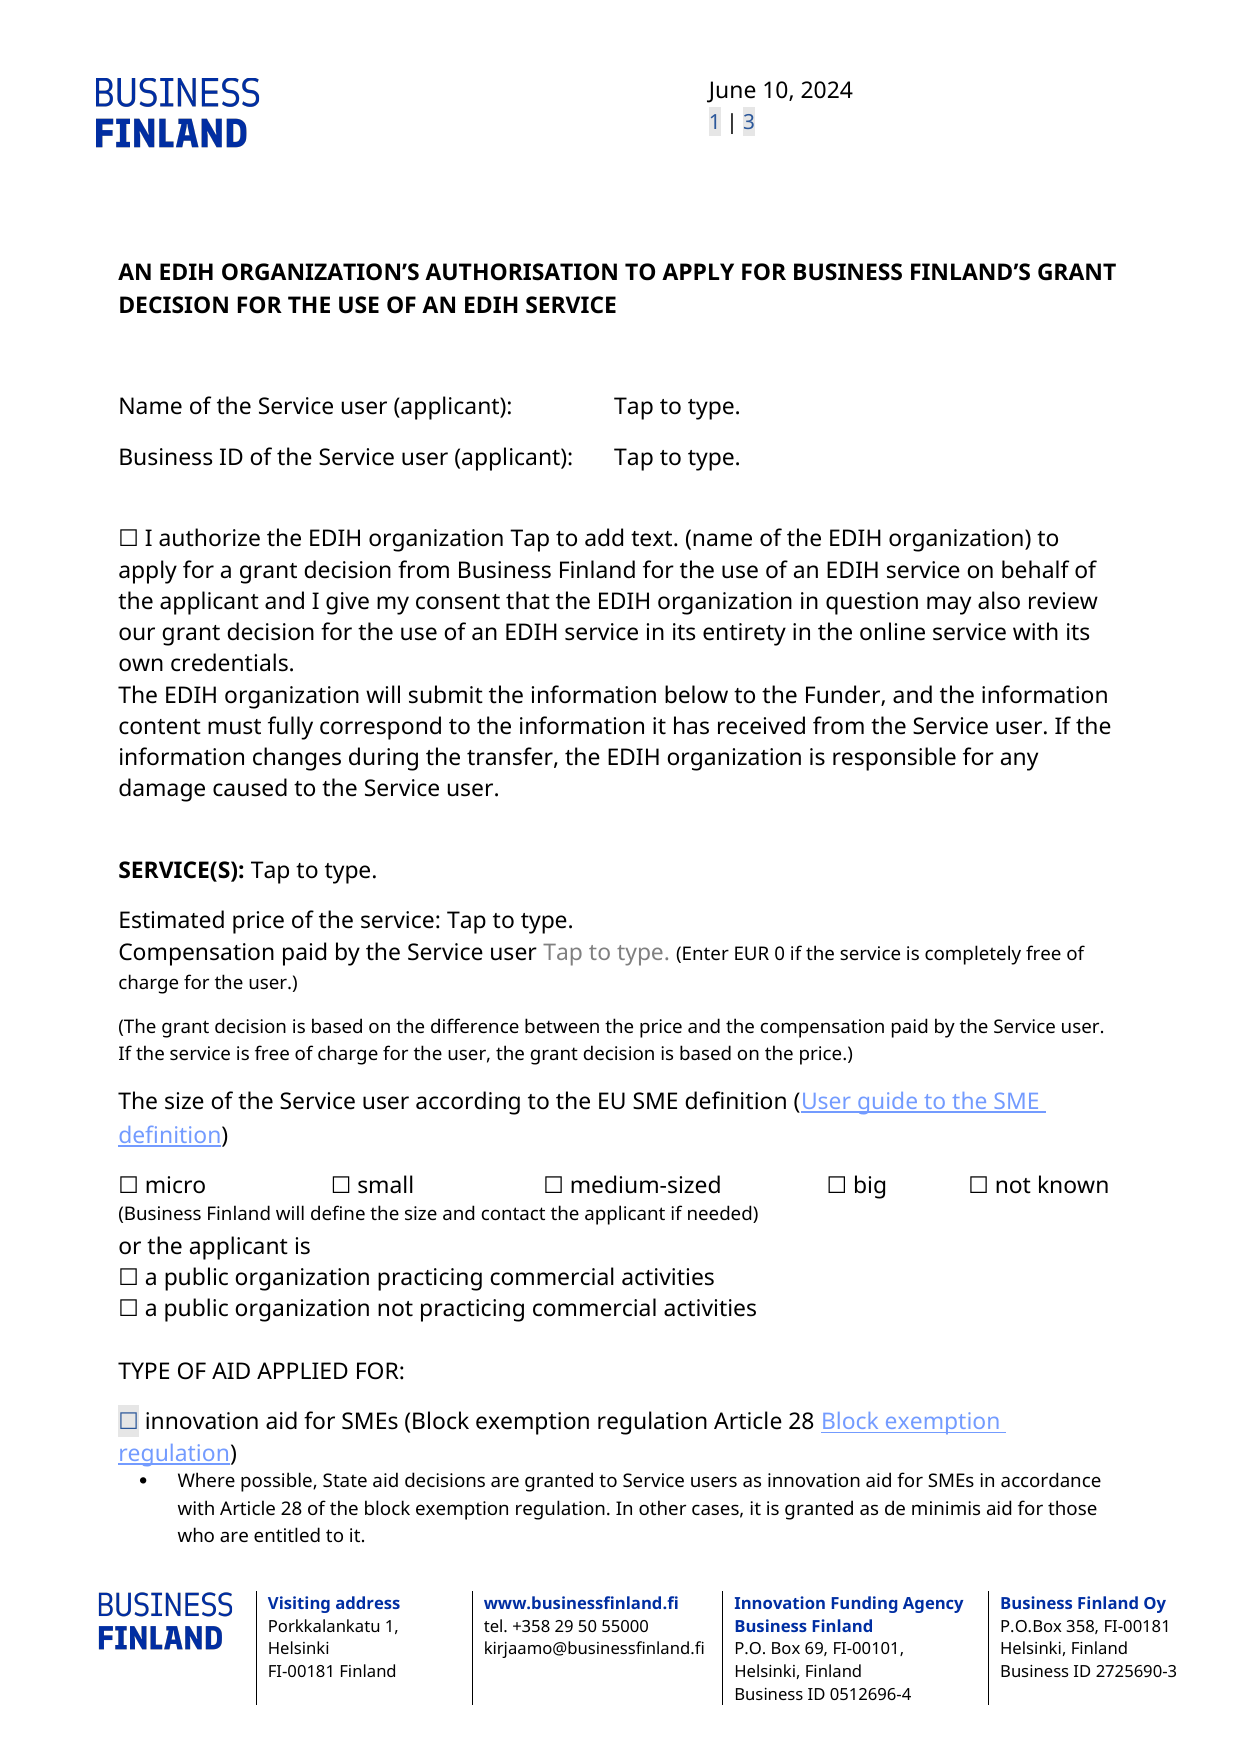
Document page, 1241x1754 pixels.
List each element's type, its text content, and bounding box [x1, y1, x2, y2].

text Compensation paid by the Service user (Enter EUR 0 if the service is completely free of charge for the user.) [118, 936, 1122, 994]
text AN EDIH ORGANIZATION’S AUTHORISATION TO APPLY FOR BUSINESS FINLAND’S GRANT DECISION FOR THE USE OF AN EDIH SERVICE [118, 256, 1122, 321]
text TYPE OF AID APPLIED FOR: [118, 1355, 1122, 1386]
text innovation aid for SMEs (Block exemption regulation Article 28 Block exemption regulation) [118, 1405, 1122, 1468]
text I authorize the EDIH organization (name of the EDIH organization) to apply for a grant decision from Business Finland for the use of an EDIH service on behalf of the applicant and I give my consent that the EDIH organization in question may also review our grant decision for the use of an EDIH service in its entirety in the online service with its own credentials. [118, 522, 1122, 679]
text The size of the Service user according to the EU SME definition (User guide to the SME definition) [118, 1085, 1122, 1150]
list Where possible, State aid decisions are granted to Service users as innovation aid for SMEs in accordance with Article 28 of the block exemption regulation. In other cases, it is granted as de minimis aid for those who are entitled to it. [140, 1468, 1122, 1548]
text Estimated price of the service: [118, 904, 1122, 936]
text SERVICE(S): [118, 854, 1122, 885]
text micro small medium-sized big not known [118, 1169, 1122, 1200]
text Name of the Service user (applicant): [118, 390, 1122, 422]
text (The grant decision is based on the difference between the price and the compensation paid by the Service user. If the service is free of charge for the user, the grant decision is based on the price.) [118, 1013, 1122, 1066]
text or the applicant is [118, 1230, 1122, 1261]
picture [98, 1592, 233, 1650]
text (Business Finland will define the size and contact the applicant if needed) [118, 1200, 1122, 1226]
picture [96, 78, 260, 148]
text Business ID of the Service user (applicant): [118, 441, 1122, 472]
text a public organization practicing commercial activities [118, 1261, 1122, 1292]
text a public organization not practicing commercial activities [118, 1292, 1122, 1324]
text The EDIH organization will submit the information below to the Funder, and the information content must fully correspond to the information it has received from the Service user. If the information changes during the transfer, the EDIH organization is responsible for any damage caused to the Service user. [118, 679, 1122, 804]
